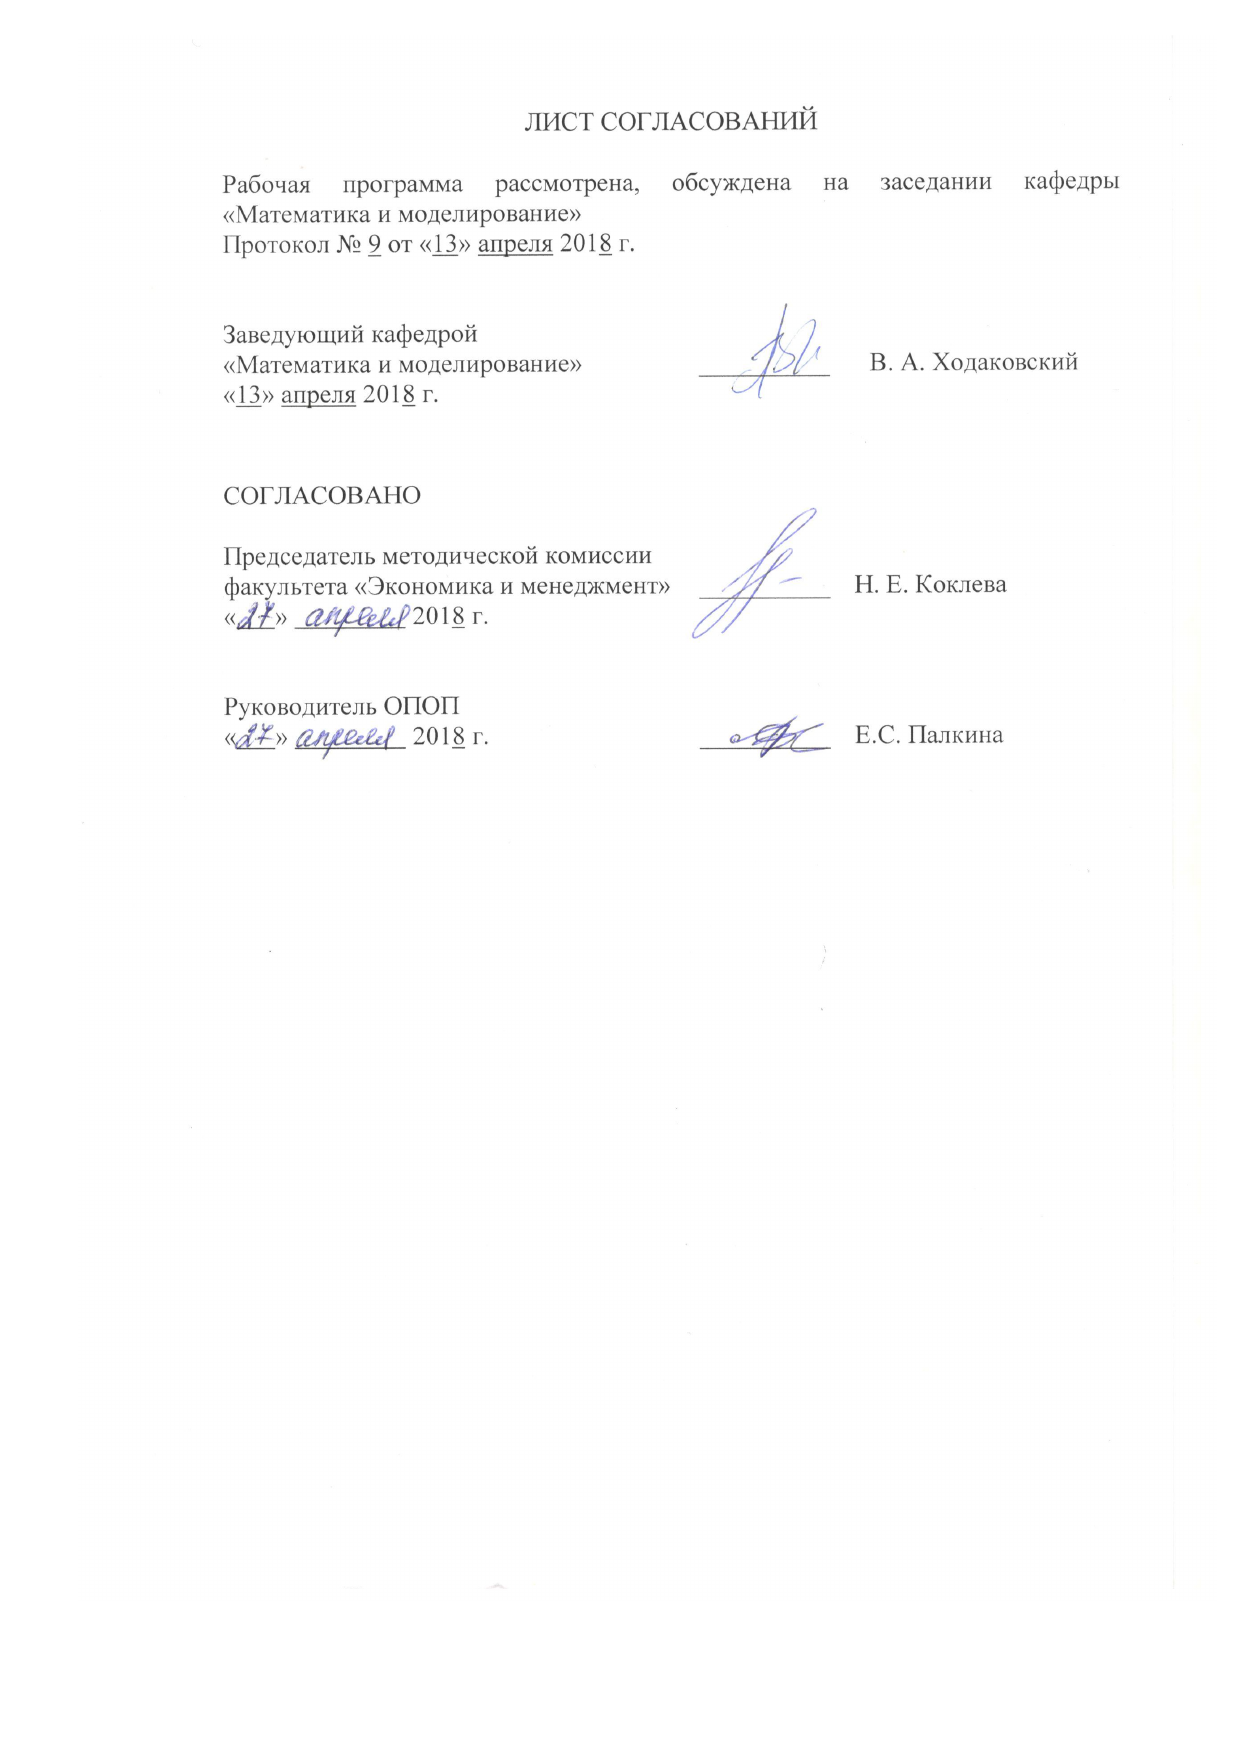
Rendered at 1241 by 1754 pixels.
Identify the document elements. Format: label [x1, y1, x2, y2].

picture [77, 35, 1218, 1601]
